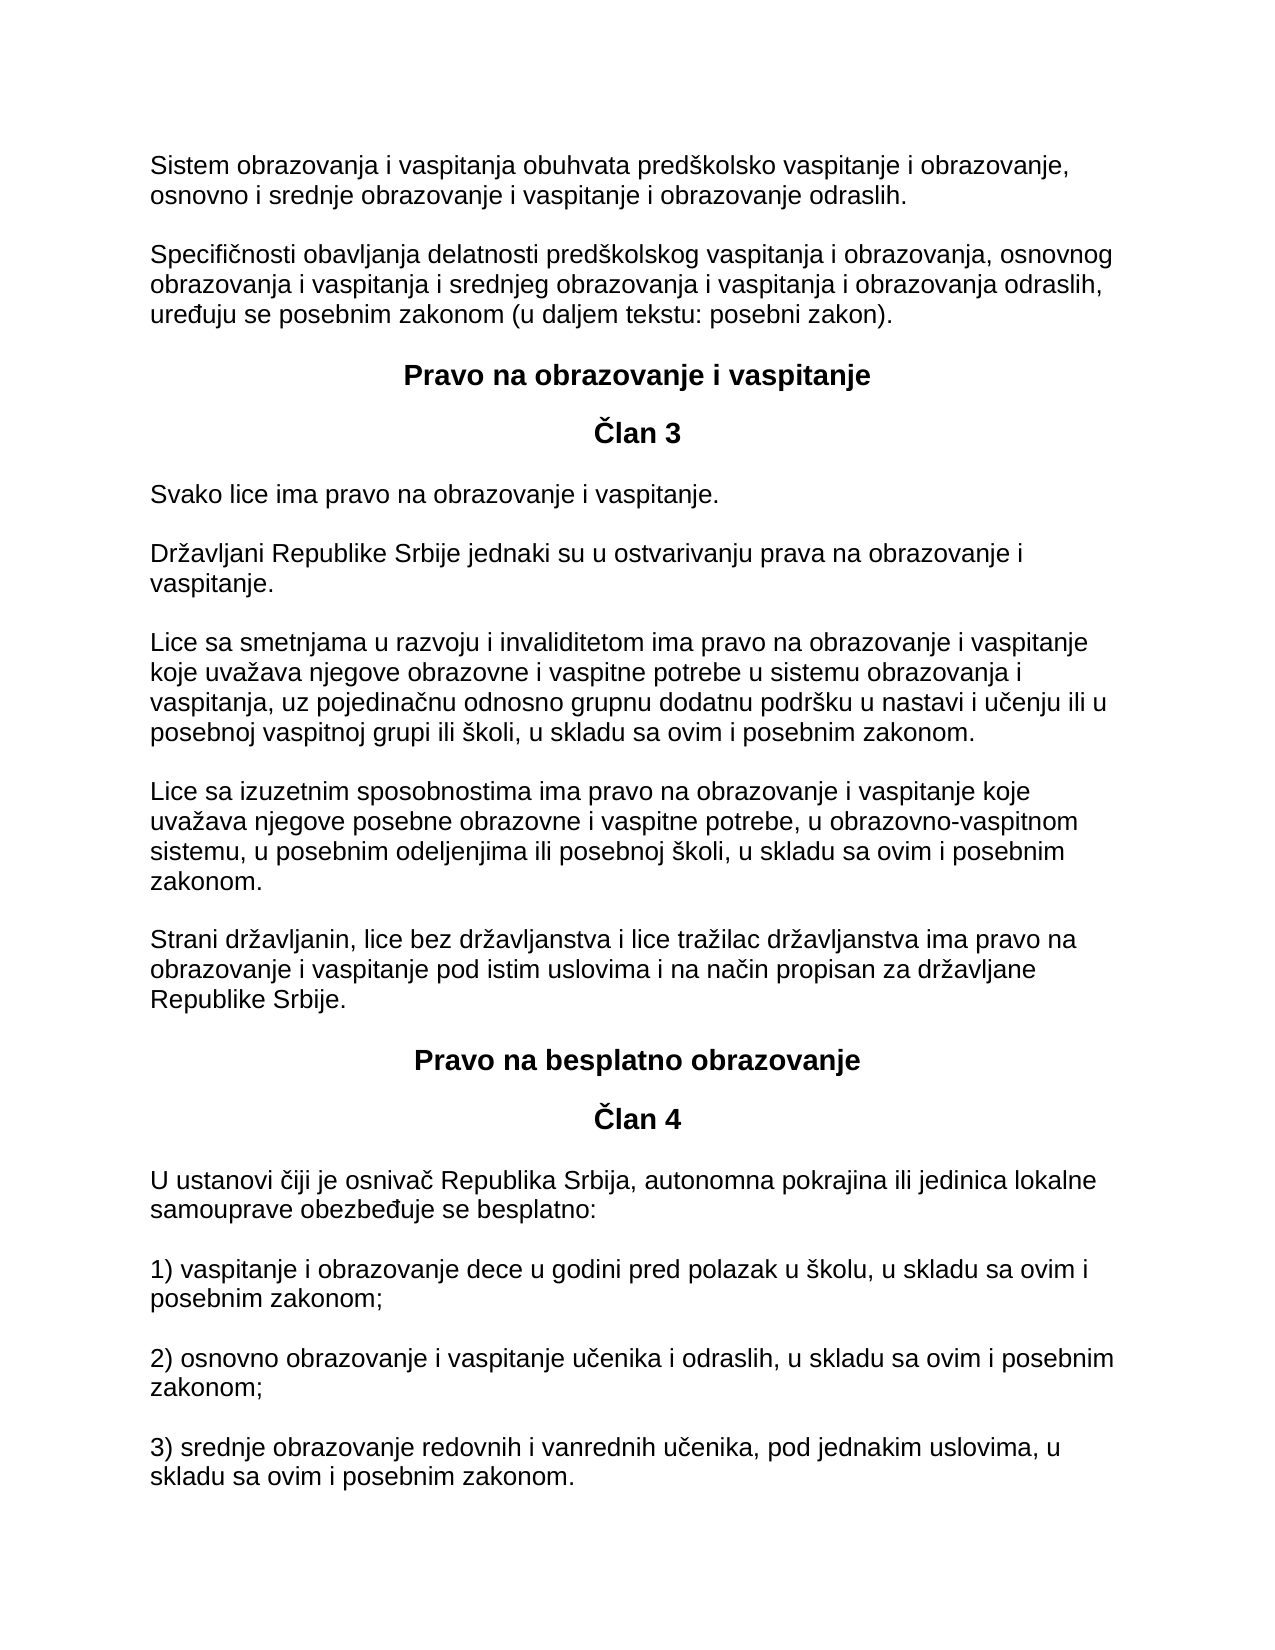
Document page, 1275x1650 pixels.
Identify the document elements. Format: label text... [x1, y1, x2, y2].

text Član 4 [150, 1102, 1125, 1136]
text Svako lice ima pravo na obrazovanje i vaspitanje. [150, 479, 1125, 509]
text Specifičnosti obavljanja delatnosti predškolskog vaspitanja i obrazovanja, osnovnog obrazovanja i vaspitanja i srednjeg obrazovanja i vaspitanja i obrazovanja odraslih, uređuju se posebnim zakonom (u daljem tekstu: posebni zakon). [150, 239, 1125, 329]
text Pravo na besplatno obrazovanje [150, 1043, 1125, 1077]
text U ustanovi čiji je osnivač Republika Srbija, autonomna pokrajina ili jedinica lokalne samouprave obezbeđuje se besplatno: [150, 1165, 1125, 1224]
text 3) srednje obrazovanje redovnih i vanrednih učenika, pod jednakim uslovima, u skladu sa ovim i posebnim zakonom. [150, 1432, 1125, 1491]
text Lice sa smetnjama u razvoju i invaliditetom ima pravo na obrazovanje i vaspitanje koje uvažava njegove obrazovne i vaspitne potrebe u sistemu obrazovanja i vaspitanja, uz pojedinačnu odnosno grupnu dodatnu podršku u nastavi i učenju ili u posebnoj vaspitnoj grupi ili školi, u skladu sa ovim i posebnim zakonom. [150, 627, 1125, 747]
text Državljani Republike Srbije jednaki su u ostvarivanju prava na obrazovanje i vaspitanje. [150, 538, 1125, 598]
text 2) osnovno obrazovanje i vaspitanje učenika i odraslih, u skladu sa ovim i posebnim zakonom; [150, 1343, 1125, 1402]
text Pravo na obrazovanje i vaspitanje [150, 358, 1125, 391]
text Sistem obrazovanja i vaspitanja obuhvata predškolsko vaspitanje i obrazovanje, osnovno i srednje obrazovanje i vaspitanje i obrazovanje odraslih. [150, 150, 1125, 210]
text Član 3 [150, 416, 1125, 450]
text 1) vaspitanje i obrazovanje dece u godini pred polazak u školu, u skladu sa ovim i posebnim zakonom; [150, 1254, 1125, 1313]
text Lice sa izuzetnim sposobnostima ima pravo na obrazovanje i vaspitanje koje uvažava njegove posebne obrazovne i vaspitne potrebe, u obrazovno-vaspitnom sistemu, u posebnim odeljenjima ili posebnoj školi, u skladu sa ovim i posebnim zakonom. [150, 776, 1125, 895]
text Strani državljanin, lice bez državljanstva i lice tražilac državljanstva ima pravo na obrazovanje i vaspitanje pod istim uslovima i na način propisan za državljane Republike Srbije. [150, 924, 1125, 1014]
